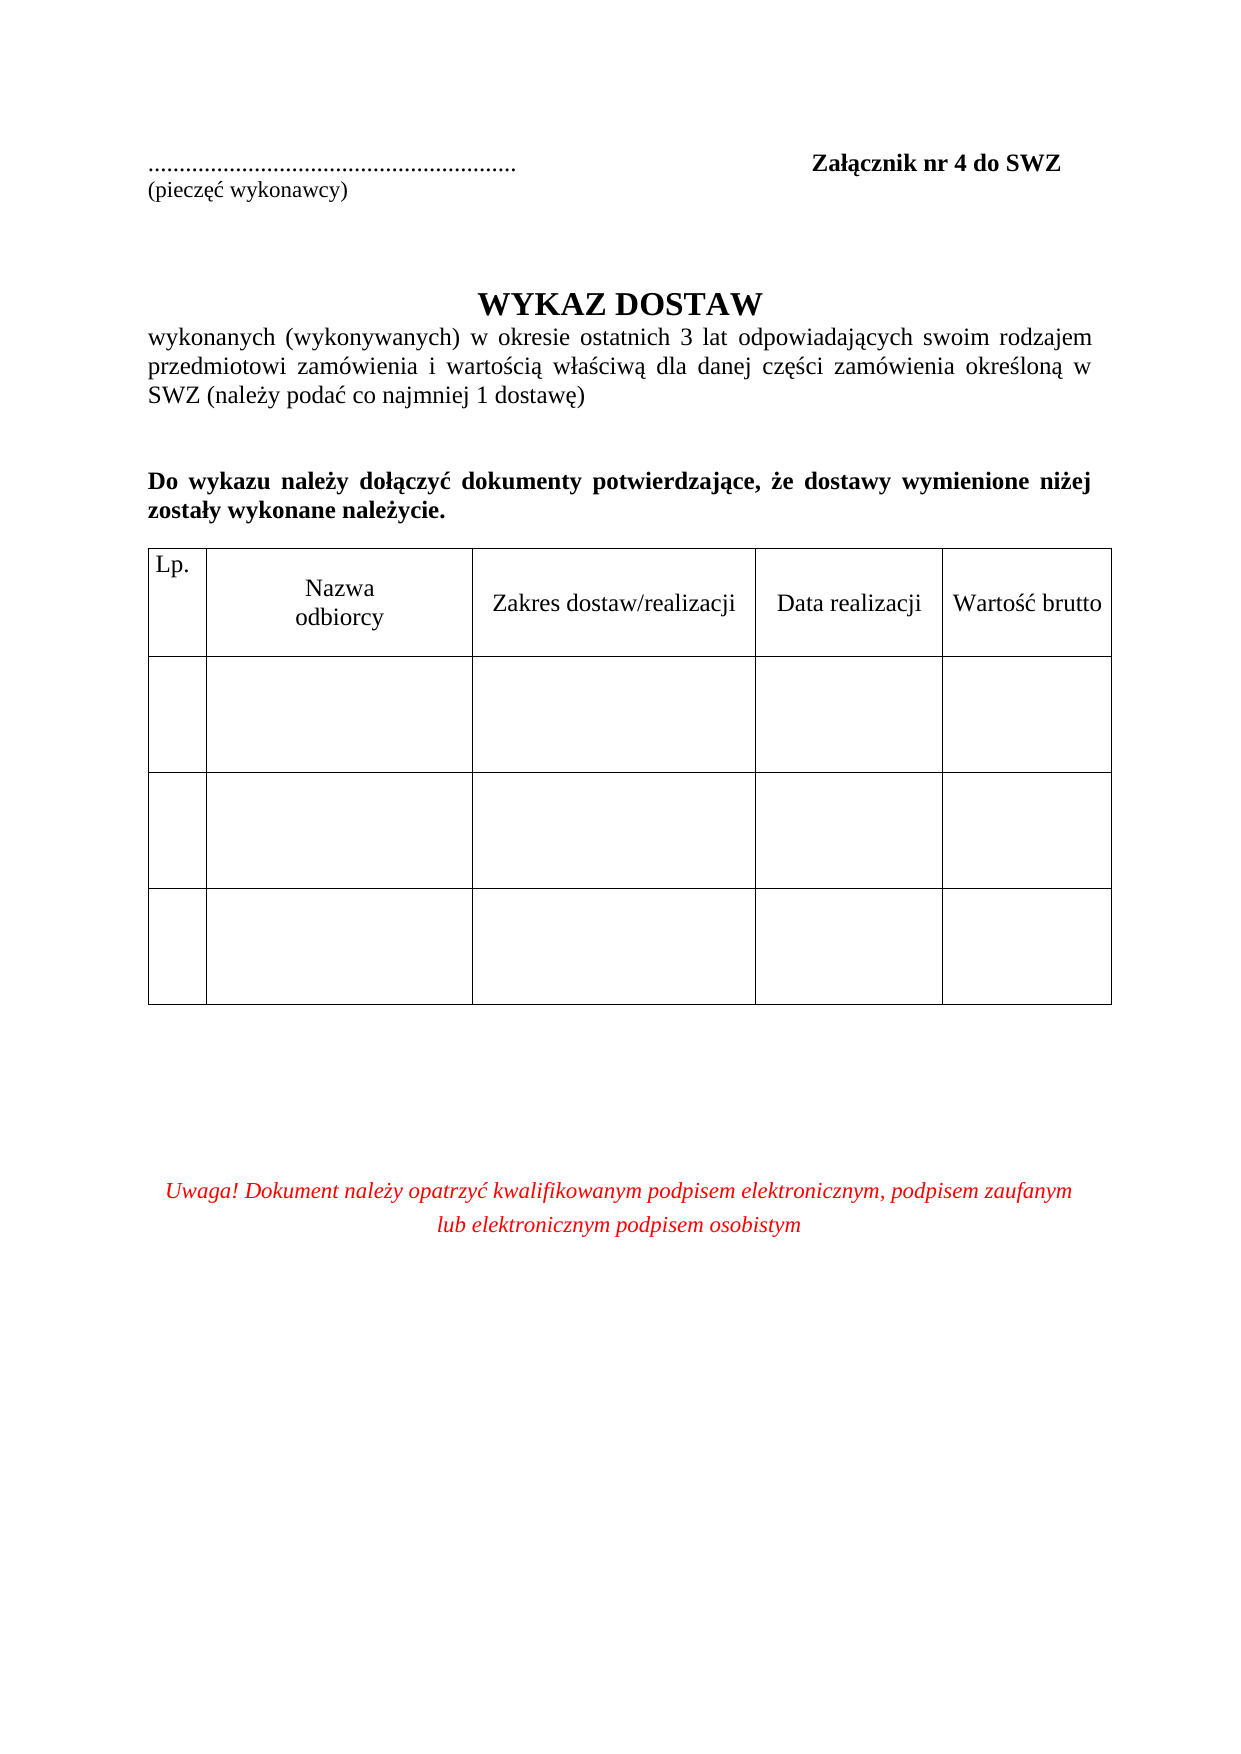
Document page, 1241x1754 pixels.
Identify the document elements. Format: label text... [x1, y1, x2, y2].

table_cell [149, 889, 206, 1004]
table_cell [473, 773, 755, 888]
table_cell [149, 657, 206, 772]
subtitle WYKAZ DOSTAW [148, 284, 1093, 322]
text (pieczęć wykonawcy) [148, 176, 1093, 203]
table_header Nazwa odbiorcy [207, 549, 472, 656]
text Uwaga! Dokument należy opatrzyć kwalifikowanym podpisem elektronicznym, podpisem zaufanym lub elektronicznym podpisem osobistym [148, 1177, 1093, 1238]
table_cell [473, 657, 755, 772]
table_cell [943, 773, 1111, 888]
table_cell [943, 889, 1111, 1004]
text Do wykazu należy dołączyć dokumenty potwierdzające, że dostawy wymienione niżej zostały wykonane należycie. [148, 466, 1093, 524]
table_cell [207, 657, 472, 772]
table_cell [756, 889, 942, 1004]
table_cell [473, 889, 755, 1004]
text ........................................................... Załącznik nr 4 do SWZ [148, 148, 1093, 176]
text wykonanych (wykonywanych) w okresie ostatnich 3 lat odpowiadających swoim rodzajem przedmiotowi zamówienia i wartością właściwą dla danej części zamówienia określoną w SWZ (należy podać co najmniej 1 dostawę) [148, 322, 1093, 409]
table_header Wartość brutto [943, 549, 1111, 656]
table_header Data realizacji [756, 549, 942, 656]
table_cell [207, 773, 472, 888]
table_cell [756, 657, 942, 772]
table_cell [149, 773, 206, 888]
table_header Lp. [149, 549, 206, 656]
table_header Zakres dostaw/realizacji [473, 549, 755, 656]
table_cell [943, 657, 1111, 772]
table_cell [756, 773, 942, 888]
table_cell [207, 889, 472, 1004]
